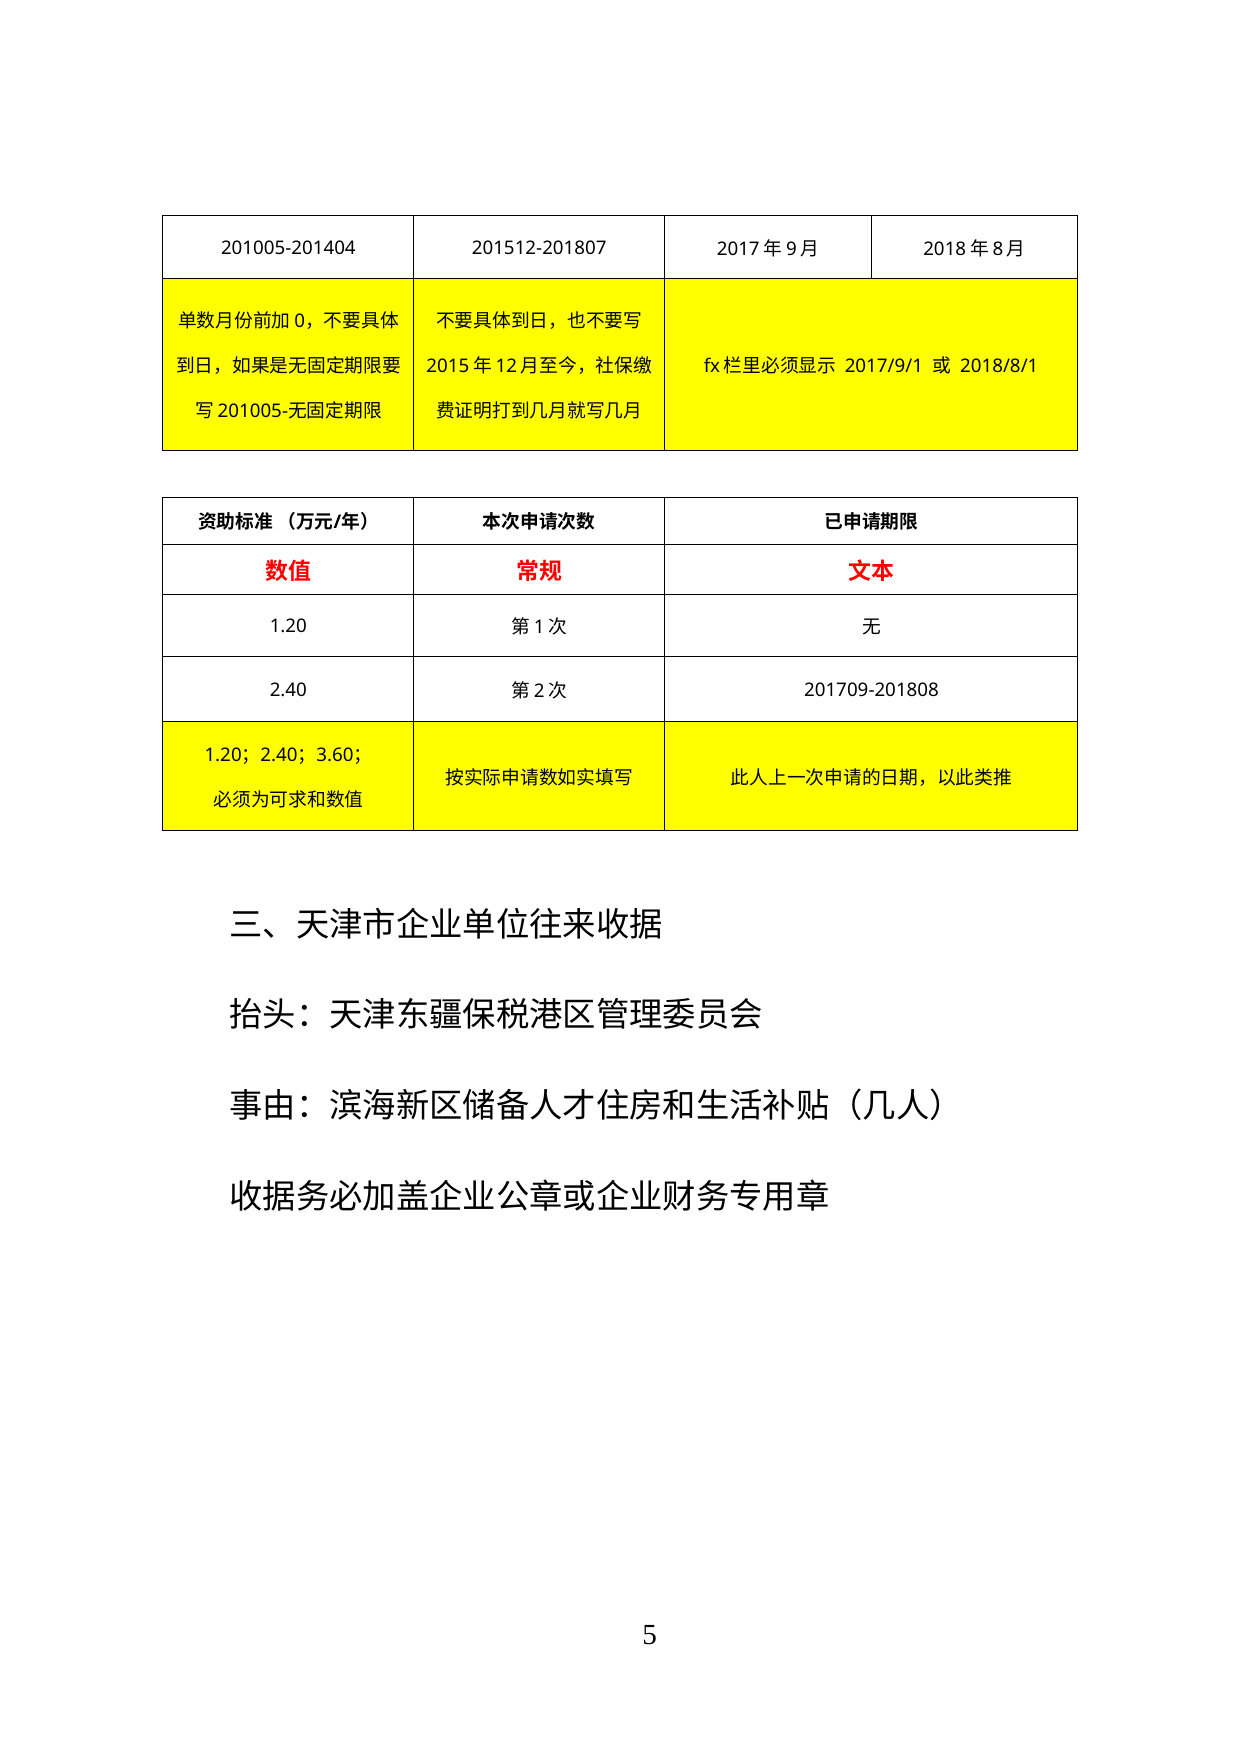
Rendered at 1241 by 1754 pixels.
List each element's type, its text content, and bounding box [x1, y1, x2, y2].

text 抬头：天津东疆保税港区管理委员会 [162, 967, 1078, 1058]
table_cell 2017年9月 [665, 216, 871, 277]
text 事由：滨海新区储备人才住房和生活补贴（几人） [162, 1058, 1078, 1148]
table_cell 201709-201808 [665, 657, 1077, 721]
table_cell 2018年8月 [872, 216, 1077, 277]
text 收据务必加盖企业公章或企业财务专用章 [162, 1148, 1078, 1239]
table_cell 第2次 [414, 657, 664, 721]
table_cell 1.20 [163, 595, 413, 656]
table_cell 1.20；2.40；3.60； 必须为可求和数值 [163, 722, 413, 830]
table_cell 2.40 [163, 657, 413, 721]
subtitle 三、天津市企业单位往来收据 [162, 876, 1078, 967]
table_header 已申请期限 [665, 498, 1077, 544]
table_header 资助标准 （万元/年） [163, 498, 413, 544]
table_cell 单数月份前加0，不要具体到日，如果是无固定期限要写201005-无固定期限 [163, 279, 413, 450]
table_cell fx栏里必须显示 2017/9/1 或 2018/8/1 [665, 279, 1077, 450]
table_cell 数值 [163, 545, 413, 594]
table_cell 不要具体到日，也不要写2015年12月至今，社保缴费证明打到几月就写几月 [414, 279, 664, 450]
table_cell 第1次 [414, 595, 664, 656]
table_cell 常规 [414, 545, 664, 594]
table_cell 此人上一次申请的日期，以此类推 [665, 722, 1077, 830]
table_cell 无 [665, 595, 1077, 656]
table_cell 201512-201807 [414, 216, 664, 277]
table_cell 按实际申请数如实填写 [414, 722, 664, 830]
table_cell 文本 [665, 545, 1077, 594]
table_header 本次申请次数 [414, 498, 664, 544]
table_cell 201005-201404 [163, 216, 413, 277]
